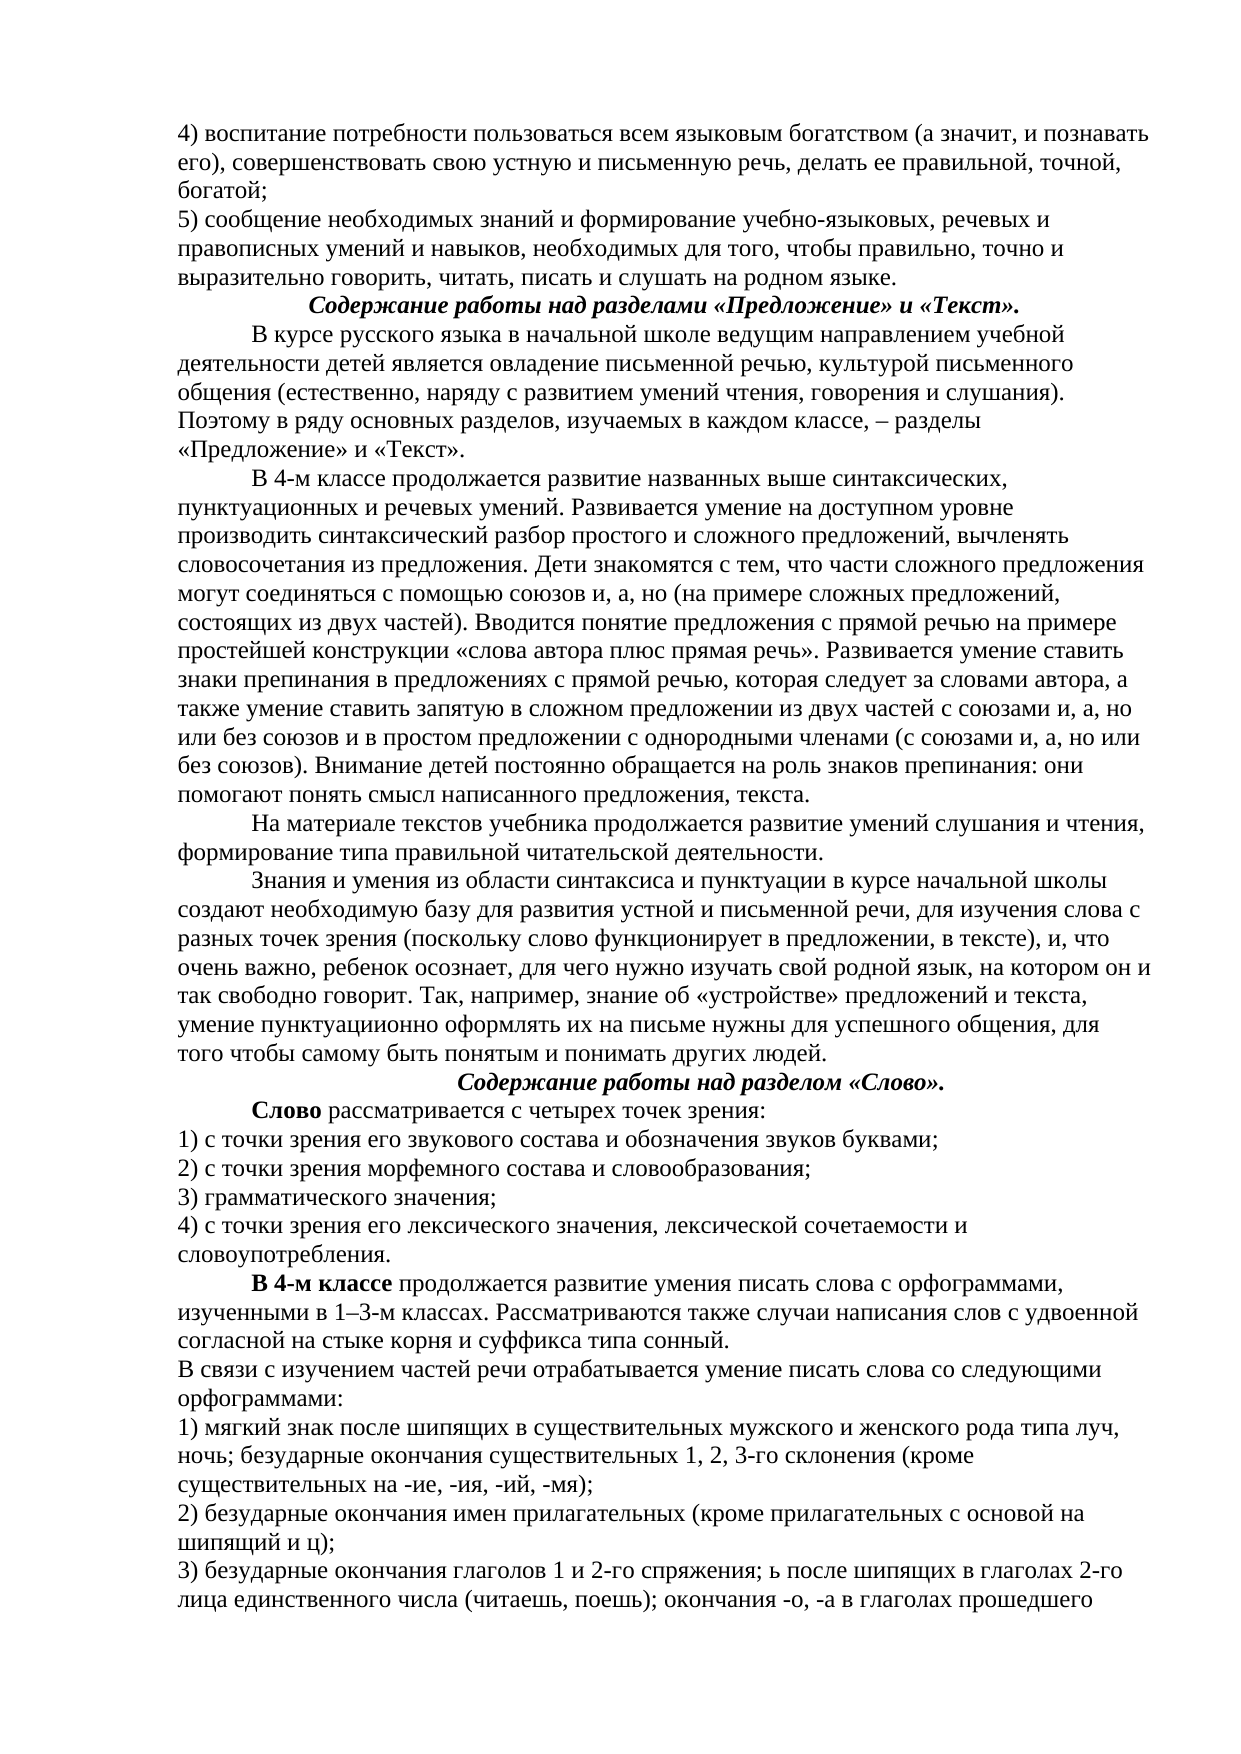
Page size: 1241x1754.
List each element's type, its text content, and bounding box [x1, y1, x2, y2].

text Содержание работы над разделом «Слово». [177, 1067, 1152, 1096]
text Знания и умения из области синтаксиса и пунктуации в курсе начальной школы создают необходимую базу для развития устной и письменной речи, для изучения слова с разных точек зрения (поскольку слово функционирует в предложении, в тексте), и, что очень важно, ребенок осознает, для чего нужно изучать свой родной язык, на котором он и так свободно говорит. Так, например, знание об «устройстве» предложений и текста, умение пунктуациионно оформлять их на письме нужны для успешного общения, для того чтобы самому быть понятым и понимать других людей. [177, 866, 1152, 1067]
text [177, 1556, 1152, 1613]
text 5) сообщение необходимых знаний и формирование учебно-языковых, речевых и правописных умений и навыков, необходимых для того, чтобы правильно, точно и выразительно говорить, читать, писать и слушать на родном языке. [177, 204, 1152, 291]
text 1) с точки зрения его звукового состава и обозначения звуков буквами; [177, 1124, 1152, 1153]
text В курсе русского языка в начальной школе ведущим направлением учебной деятельности детей является овладение письменной речью, культурой письменного общения (естественно, наряду с развитием умений чтения, говорения и слушания). Поэтому в ряду основных разделов, изучаемых в каждом классе, – разделы «Предложение» и «Текст». [177, 319, 1152, 463]
text 3) грамматического значения; [177, 1182, 1152, 1211]
text Слово рассматривается с четырех точек зрения: [177, 1096, 1152, 1124]
text В связи с изучением частей речи отрабатывается умение писать слова со следующими орфограммами: [177, 1354, 1152, 1412]
text В 4-м классе продолжается развитие умения писать слова с орфограммами, изученными в 1–3-м классах. Рассматриваются также случаи написания слов с удвоенной согласной на стыке корня и суффикса типа сонный. [177, 1268, 1152, 1354]
text На материале текстов учебника продолжается развитие умений слушания и чтения, формирование типа правильной читательской деятельности. [177, 808, 1152, 866]
text 1) мягкий знак после шипящих в существительных мужского и женского рода типа луч, ночь; безударные окончания существительных 1, 2, 3-го склонения (кроме существительных на -ие, -ия, -ий, -мя); [177, 1412, 1152, 1498]
text В 4-м классе продолжается развитие названных выше синтаксических, пунктуационных и речевых умений. Развивается умение на доступном уровне производить синтаксический разбор простого и сложного предложений, вычленять словосочетания из предложения. Дети знакомятся с тем, что части сложного предложения могут соединяться с помощью союзов и, а, но (на примере сложных предложений, состоящих из двух частей). Вводится понятие предложения с прямой речью на примере простейшей конструкции «слова автора плюс прямая речь». Развивается умение ставить знаки препинания в предложениях с прямой речью, которая следует за словами автора, а также умение ставить запятую в сложном предложении из двух частей с союзами и, а, но или без союзов и в простом предложении с однородными членами (с союзами и, а, но или без союзов). Внимание детей постоянно обращается на роль знаков препинания: они помогают понять смысл написанного предложения, текста. [177, 463, 1152, 808]
text 4) воспитание потребности пользоваться всем языковым богатством (а значит, и познавать его), совершенствовать свою устную и письменную речь, делать ее правильной, точной, богатой; [177, 118, 1152, 204]
text Содержание работы над разделами «Предложение» и «Текст». [177, 291, 1152, 319]
text 4) с точки зрения его лексического значения, лексической сочетаемости и словоупотребления. [177, 1211, 1152, 1268]
text 2) безударные окончания имен прилагательных (кроме прилагательных с основой на шипящий и ц); [177, 1498, 1152, 1556]
text 2) с точки зрения морфемного состава и словообразования; [177, 1153, 1152, 1182]
